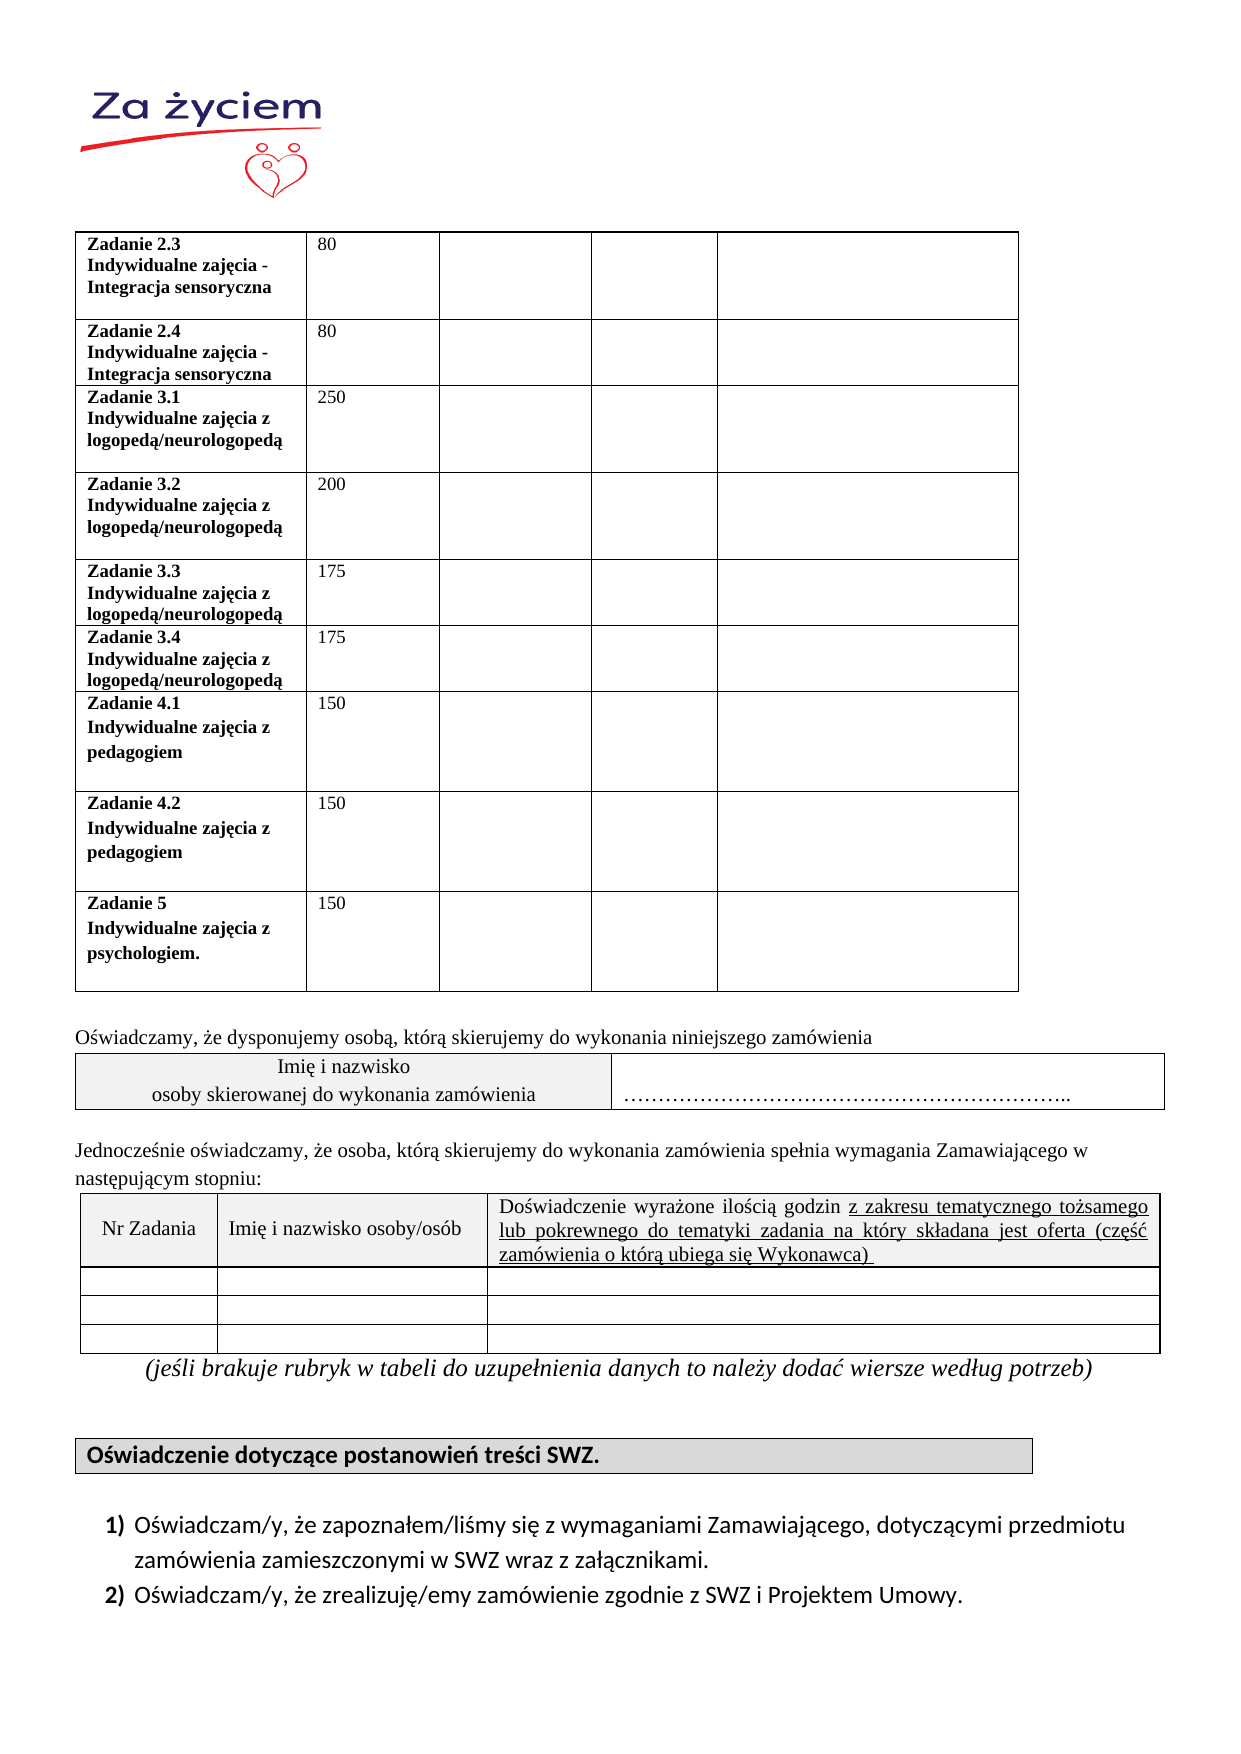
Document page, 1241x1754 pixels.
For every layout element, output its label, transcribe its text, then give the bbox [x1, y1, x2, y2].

table_cell 150 [307, 792, 439, 891]
table_cell [718, 233, 1018, 319]
table_cell [718, 473, 1018, 559]
table_cell 200 [307, 473, 439, 559]
table_cell Zadanie 3.1 Indywidualne zajęcia z logopedą/neurologopedą [76, 386, 306, 472]
table_cell [440, 792, 591, 891]
table_cell [440, 892, 591, 991]
table_cell [592, 320, 717, 384]
table_cell Zadanie 3.4 Indywidualne zajęcia z logopedą/neurologopedą [76, 626, 306, 691]
table_cell [81, 1296, 217, 1324]
table_cell [440, 233, 591, 319]
table_cell [718, 792, 1018, 891]
table_cell [592, 473, 717, 559]
table_cell Zadanie 4.1 Indywidualne zajęcia z pedagogiem [76, 692, 306, 791]
table_cell [440, 320, 591, 384]
table_cell [440, 560, 591, 625]
list Oświadczam/y, że zrealizuję/emy zamówienie zgodnie z SWZ i Projektem Umowy. [104, 1579, 1165, 1610]
table_cell [718, 560, 1018, 625]
table_header Imię i nazwisko osoby skierowanej do wykonania zamówienia [76, 1054, 611, 1109]
table_cell [592, 892, 717, 991]
table_cell [488, 1325, 1159, 1352]
table_header Oświadczenie dotyczące postanowień treści SWZ. [76, 1439, 1032, 1473]
table_cell Zadanie 2.3 Indywidualne zajęcia - Integracja sensoryczna [76, 233, 306, 319]
table_cell [218, 1268, 487, 1295]
table_cell 150 [307, 692, 439, 791]
table_cell [440, 473, 591, 559]
table_cell [81, 1268, 217, 1295]
table_cell 175 [307, 560, 439, 625]
table_cell 175 [307, 626, 439, 691]
table_cell [592, 792, 717, 891]
table_cell [718, 320, 1018, 384]
table_cell [592, 692, 717, 791]
table_cell 250 [307, 386, 439, 472]
list Oświadczam/y, że zapoznałem/liśmy się z wymaganiami Zamawiającego, dotyczącymi przedmiotu zamówienia zamieszczonymi w SWZ wraz z załącznikami. [104, 1509, 1165, 1575]
table_cell [488, 1296, 1159, 1324]
table_cell [718, 892, 1018, 991]
table_header Nr Zadania [81, 1194, 217, 1266]
table_cell Zadanie 3.2 Indywidualne zajęcia z logopedą/neurologopedą [76, 473, 306, 559]
table_cell 80 [307, 233, 439, 319]
table_cell Zadanie 5 Indywidualne zajęcia z psychologiem. [76, 892, 306, 991]
table_cell Zadanie 4.2 Indywidualne zajęcia z pedagogiem [76, 792, 306, 891]
table_cell [592, 386, 717, 472]
table_cell [440, 626, 591, 691]
table_cell [488, 1268, 1159, 1295]
table_cell [592, 626, 717, 691]
table_cell [592, 233, 717, 319]
table_cell [218, 1296, 487, 1324]
text Jednocześnie oświadczamy, że osoba, którą skierujemy do wykonania zamówienia spełnia wymagania Zamawiającego w następującym stopniu: [75, 1138, 1165, 1190]
text Oświadczamy, że dysponujemy osobą, którą skierujemy do wykonania niniejszego zamówienia [75, 1025, 1165, 1049]
table_cell Zadanie 3.3 Indywidualne zajęcia z logopedą/neurologopedą [76, 560, 306, 625]
table_cell [592, 560, 717, 625]
table_cell [440, 692, 591, 791]
table_cell [718, 386, 1018, 472]
table_header ……………………………………………………….. [612, 1054, 1164, 1109]
table_cell [718, 692, 1018, 791]
table_cell [718, 626, 1018, 691]
table_header Imię i nazwisko osoby/osób [218, 1194, 487, 1266]
table_header Doświadczenie wyrażone ilością godzin z zakresu tematycznego tożsamego lub pokrewnego do tematyki zadania na który składana jest oferta (część zamówienia o którą ubiega się Wykonawca) [488, 1194, 1159, 1266]
table_cell Zadanie 2.4 Indywidualne zajęcia - Integracja sensoryczna [76, 320, 306, 384]
text (jeśli brakuje rubryk w tabeli do uzupełnienia danych to należy dodać wiersze według potrzeb) [75, 1353, 1165, 1382]
table_cell [218, 1325, 487, 1352]
table_cell [440, 386, 591, 472]
table_cell 150 [307, 892, 439, 991]
table_cell [81, 1325, 217, 1352]
table_cell 80 [307, 320, 439, 384]
picture [75, 73, 330, 204]
